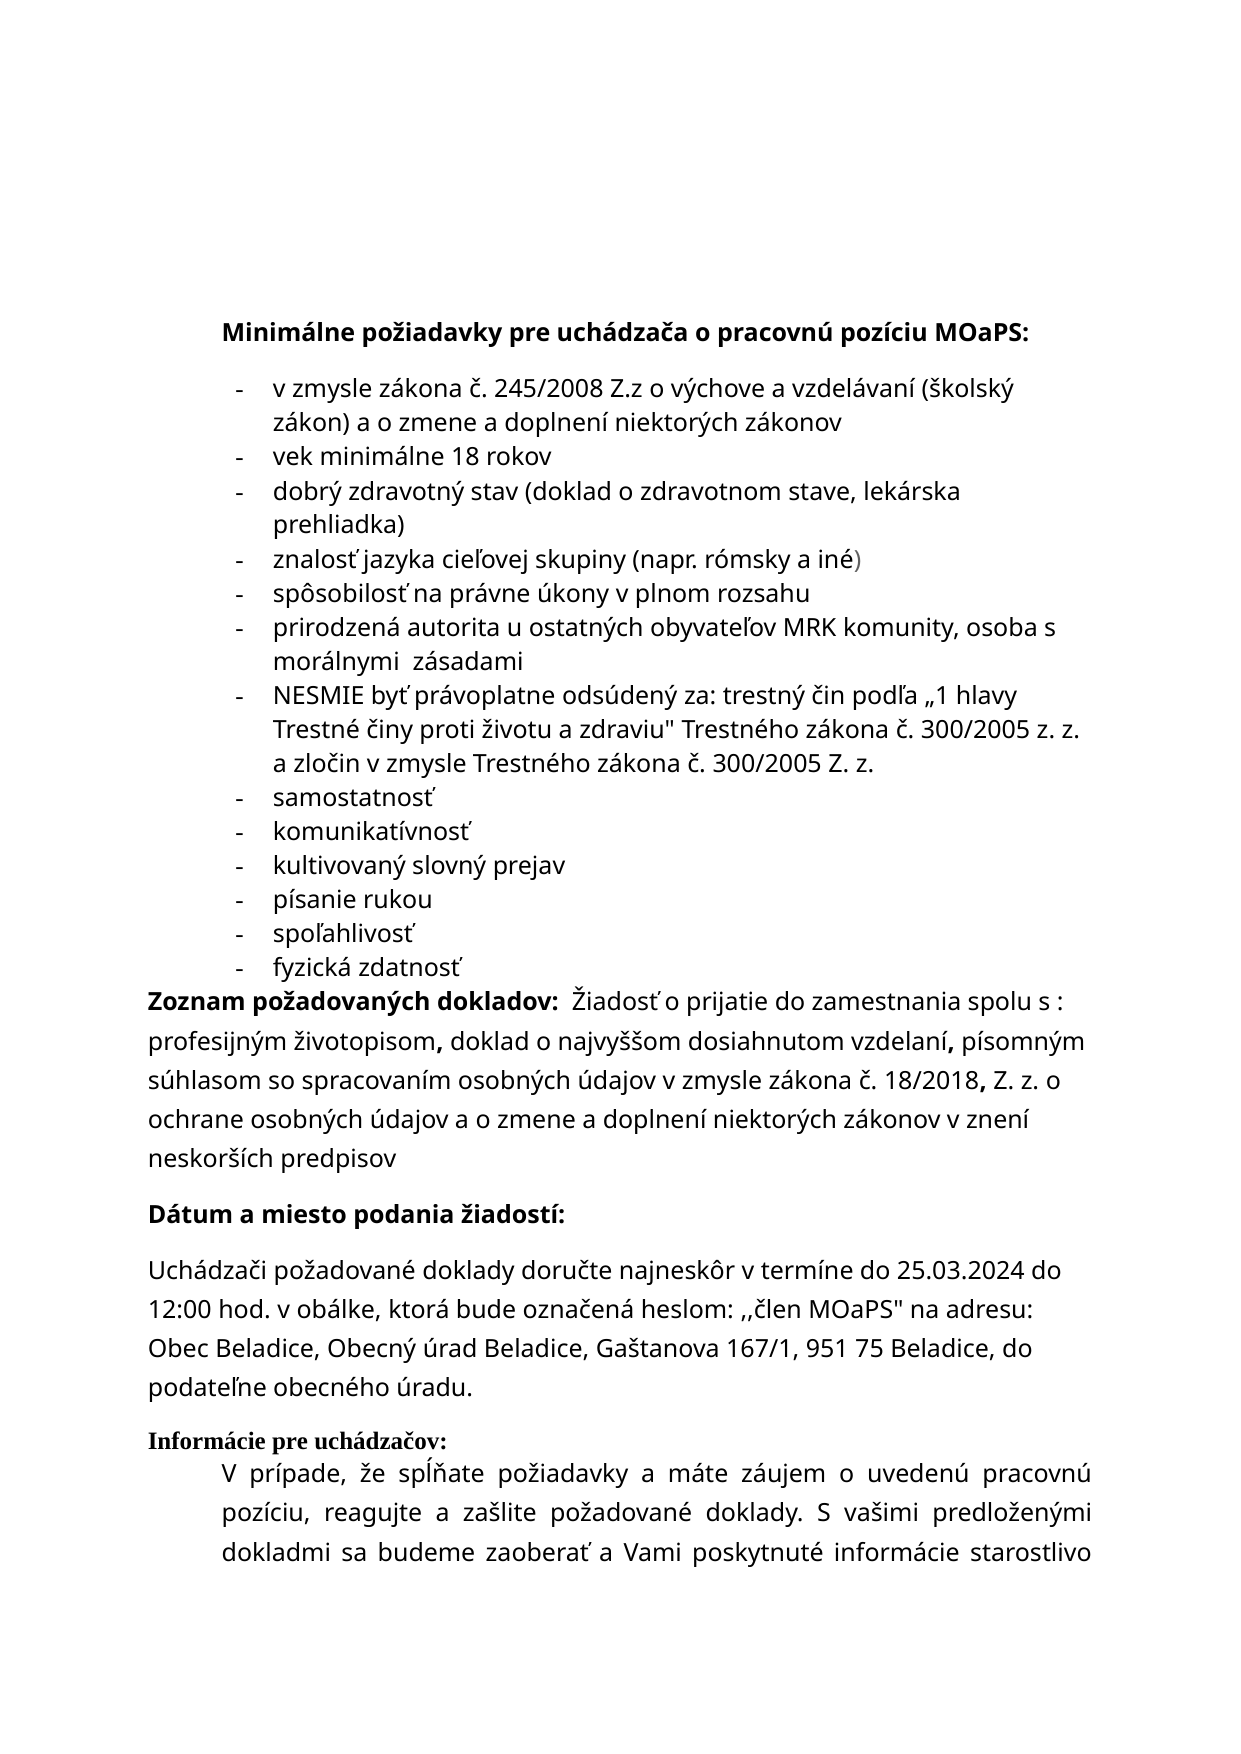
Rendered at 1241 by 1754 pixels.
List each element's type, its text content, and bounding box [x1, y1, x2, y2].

list vek minimálne 18 rokov [235, 439, 1093, 473]
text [221, 1456, 1093, 1568]
text Dátum a miesto podania žiadostí: [148, 1197, 1093, 1231]
list kultivovaný slovný prejav [235, 848, 1093, 882]
list komunikatívnosť [235, 814, 1093, 848]
list spôsobilosť na právne úkony v plnom rozsahu [235, 575, 1093, 609]
list NESMIE byť právoplatne odsúdený za: trestný čin podľa „1 hlavy Trestné činy proti životu a zdraviu" Trestného zákona č. 300/2005 z. z. a zločin v zmysle Trestného zákona č. 300/2005 Z. z. [235, 677, 1093, 780]
text Informácie pre uchádzačov: [148, 1426, 1082, 1454]
list samostatnosť [235, 780, 1093, 814]
list písanie rukou [235, 882, 1093, 916]
text Minimálne požiadavky pre uchádzača o pracovnú pozíciu MOaPS: [221, 315, 1093, 349]
list fyzická zdatnosť [235, 950, 1093, 984]
text Zoznam požadovaných dokladov: Žiadosť o prijatie do zamestnania spolu s : profesijným životopisom, doklad o najvyššom dosiahnutom vzdelaní, písomným súhlasom so spracovaním osobných údajov v zmysle zákona č. 18/2018, Z. z. o ochrane osobných údajov a o zmene a doplnení niektorých zákonov v znení neskorších predpisov [148, 984, 1093, 1175]
text Uchádzači požadované doklady doručte najneskôr v termíne do 25.03.2024 do 12:00 hod. v obálke, ktorá bude označená heslom: ,,člen MOaPS" na adresu: Obec Beladice, Obecný úrad Beladice, Gaštanova 167/1, 951 75 Beladice, do podateľne obecného úradu. [148, 1252, 1093, 1404]
list spoľahlivosť [235, 916, 1093, 950]
list prirodzená autorita u ostatných obyvateľov MRK komunity, osoba s morálnymi zásadami [235, 609, 1093, 677]
list dobrý zdravotný stav (doklad o zdravotnom stave, lekárska prehliadka) [235, 473, 1093, 541]
list znalosť jazyka cieľovej skupiny (napr. rómsky a iné) [235, 541, 1093, 575]
list v zmysle zákona č. 245/2008 Z.z o výchove a vzdelávaní (školský zákon) a o zmene a doplnení niektorých zákonov [235, 371, 1093, 439]
